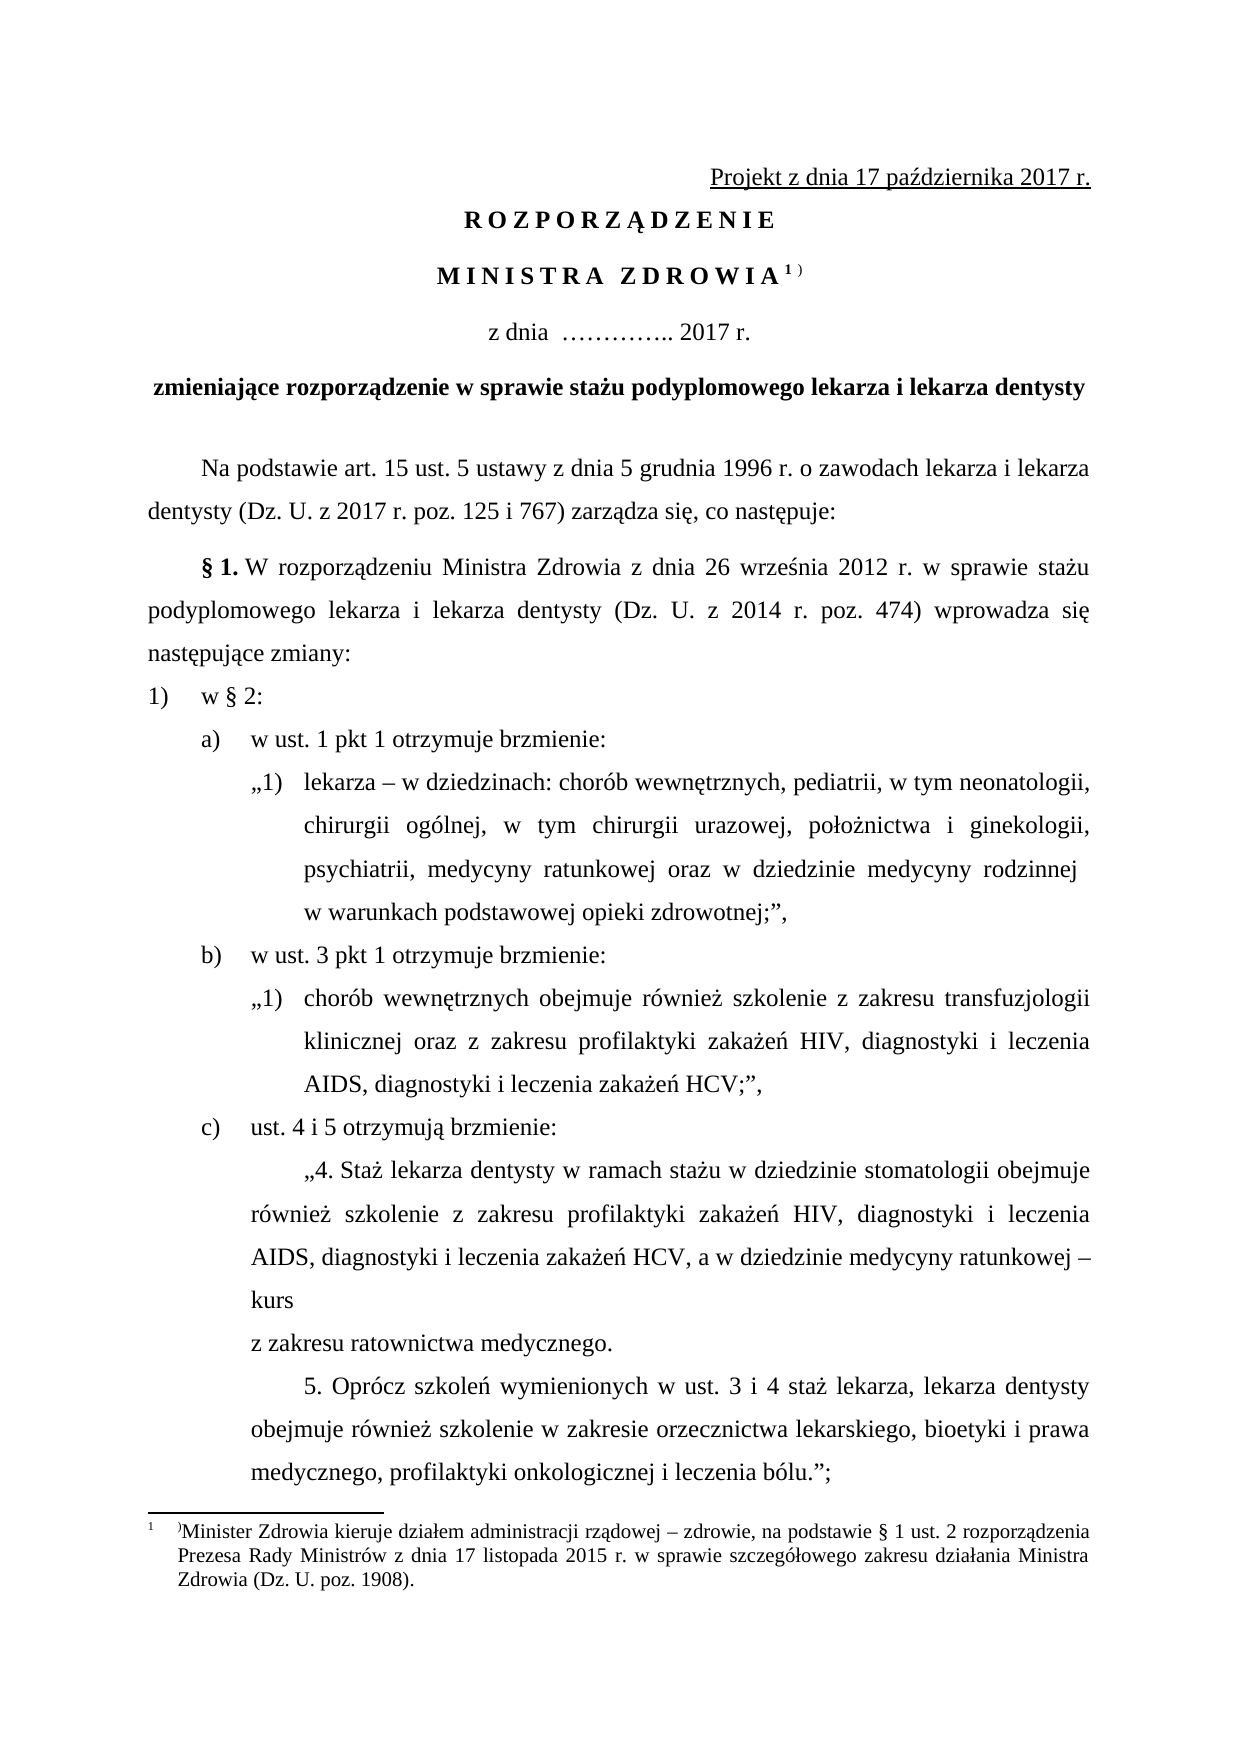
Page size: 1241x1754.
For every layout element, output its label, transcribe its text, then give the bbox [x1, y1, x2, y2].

text 1) w § 2: [148, 681, 1091, 710]
text z dnia ………….. 2017 r. [148, 317, 1091, 346]
text „1) lekarza – w dziedzinach: chorób wewnętrznych, pediatrii, w tym neonatologii, chirurgii ogólnej, w tym chirurgii urazowej, położnictwa i ginekologii, psychiatrii, medycyny ratunkowej oraz w dziedzinie medycyny rodzinnej w warunkach podstawowej opieki zdrowotnej;”, [251, 767, 1091, 926]
text c) ust. 4 i 5 otrzymują brzmienie: [201, 1112, 1091, 1141]
text Na podstawie art. 15 ust. 5 ustawy z dnia 5 grudnia 1996 r. o zawodach lekarza i lekarza dentysty (Dz. U. z 2017 r. poz. 125 i 767) zarządza się, co następuje: [148, 453, 1091, 525]
text § 1. W rozporządzeniu Ministra Zdrowia z dnia 26 września 2012 r. w sprawie stażu podyplomowego lekarza i lekarza dentysty (Dz. U. z 2014 r. poz. 474) wprowadza się następujące zmiany: [148, 552, 1091, 667]
text „1) chorób wewnętrznych obejmuje również szkolenie z zakresu transfuzjologii klinicznej oraz z zakresu profilaktyki zakażeń HIV, diagnostyki i leczenia AIDS, diagnostyki i leczenia zakażeń HCV;”, [251, 983, 1091, 1098]
text „4. Staż lekarza dentysty w ramach stażu w dziedzinie stomatologii obejmuje również szkolenie z zakresu profilaktyki zakażeń HIV, diagnostyki i leczenia AIDS, diagnostyki i leczenia zakażeń HCV, a w dziedzinie medycyny ratunkowej – kurs z zakresu ratownictwa medycznego. [251, 1156, 1091, 1357]
text b) w ust. 3 pkt 1 otrzymuje brzmienie: [201, 940, 1091, 969]
text 5. Oprócz szkoleń wymienionych w ust. 3 i 4 staż lekarza, lekarza dentysty obejmuje również szkolenie w zakresie orzecznictwa lekarskiego, bioetyki i prawa medycznego, profilaktyki onkologicznej i leczenia bólu.”; [251, 1371, 1091, 1486]
text Projekt z dnia 17 października 2017 r. [148, 162, 1091, 191]
text zmieniające rozporządzenie w sprawie stażu podyplomowego lekarza i lekarza dentysty [148, 372, 1091, 401]
text ROZPORZĄDZENIE [148, 206, 1091, 234]
text MINISTRA zdrowia) [148, 261, 1091, 290]
text a) w ust. 1 pkt 1 otrzymuje brzmienie: [201, 724, 1091, 753]
